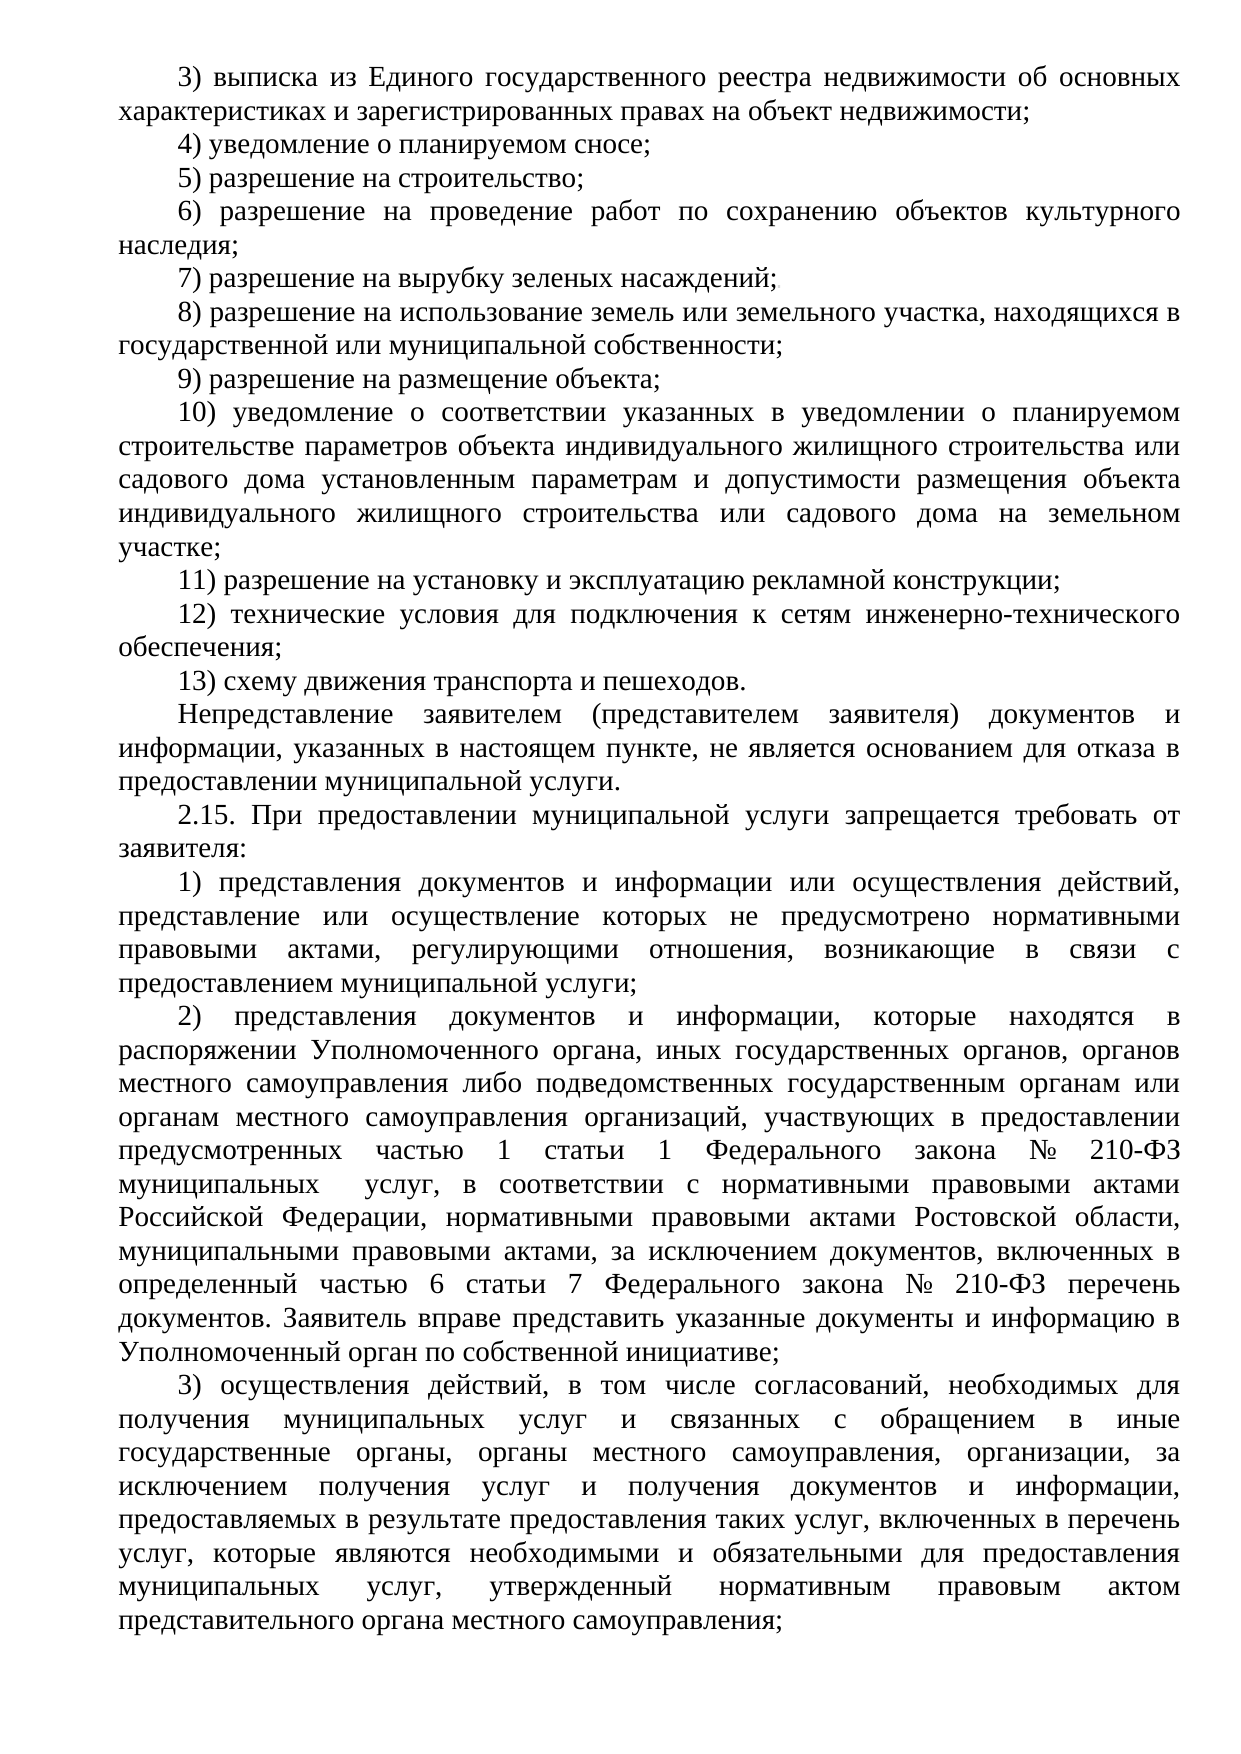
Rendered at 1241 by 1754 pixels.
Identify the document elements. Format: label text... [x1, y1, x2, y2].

text 10) уведомление о соответствии указанных в уведомлении о планируемом строительстве параметров объекта индивидуального жилищного строительства или садового дома установленным параметрам и допустимости размещения объекта индивидуального жилищного строительства или садового дома на земельном участке; [118, 394, 1181, 562]
text 3) осуществления действий, в том числе согласований, необходимых для получения муниципальных услуг и связанных с обращением в иные государственные органы, органы местного самоуправления, организации, за исключением получения услуг и получения документов и информации, предоставляемых в результате предоставления таких услуг, включенных в перечень услуг, которые являются необходимыми и обязательными для предоставления муниципальных услуг, утвержденный нормативным правовым актом представительного органа местного самоуправления; [118, 1367, 1181, 1636]
text 6) разрешение на проведение работ по сохранению объектов культурного наследия; [118, 193, 1181, 260]
text 9) разрешение на размещение объекта; [118, 361, 1181, 394]
text 12) технические условия для подключения к сетям инженерно-технического обеспечения; [118, 596, 1181, 663]
text 5) разрешение на строительство; [118, 160, 1181, 193]
text 4) уведомление о планируемом сносе; [118, 126, 1181, 160]
text 8) разрешение на использование земель или земельного участка, находящихся в государственной или муниципальной собственности; [118, 294, 1181, 361]
text 7) разрешение на вырубку зеленых насаждений; [118, 260, 1181, 294]
text 3) выписка из Единого государственного реестра недвижимости об основных характеристиках и зарегистрированных правах на объект недвижимости; [118, 59, 1181, 126]
text Непредставление заявителем (представителем заявителя) документов и информации, указанных в настоящем пункте, не является основанием для отказа в предоставлении муниципальной услуги. [118, 696, 1181, 797]
text 1) представления документов и информации или осуществления действий, представление или осуществление которых не предусмотрено нормативными правовыми актами, регулирующими отношения, возникающие в связи с предоставлением муниципальной услуги; [118, 864, 1181, 998]
text 11) разрешение на установку и эксплуатацию рекламной конструкции; [118, 562, 1181, 596]
text 2) представления документов и информации, которые находятся в распоряжении Уполномоченного органа, иных государственных органов, органов местного самоуправления либо подведомственных государственным органам или органам местного самоуправления организаций, участвующих в предоставлении предусмотренных частью 1 статьи 1 Федерального закона № 210-ФЗ муниципальных услуг, в соответствии с нормативными правовыми актами Российской Федерации, нормативными правовыми актами Ростовской области, муниципальными правовыми актами, за исключением документов, включенных в определенный частью 6 статьи 7 Федерального закона № 210-ФЗ перечень документов. Заявитель вправе представить указанные документы и информацию в Уполномоченный орган по собственной инициативе; [118, 998, 1181, 1367]
text 2.15. При предоставлении муниципальной услуги запрещается требовать от заявителя: [118, 797, 1181, 864]
text 13) схему движения транспорта и пешеходов. [118, 663, 1181, 696]
